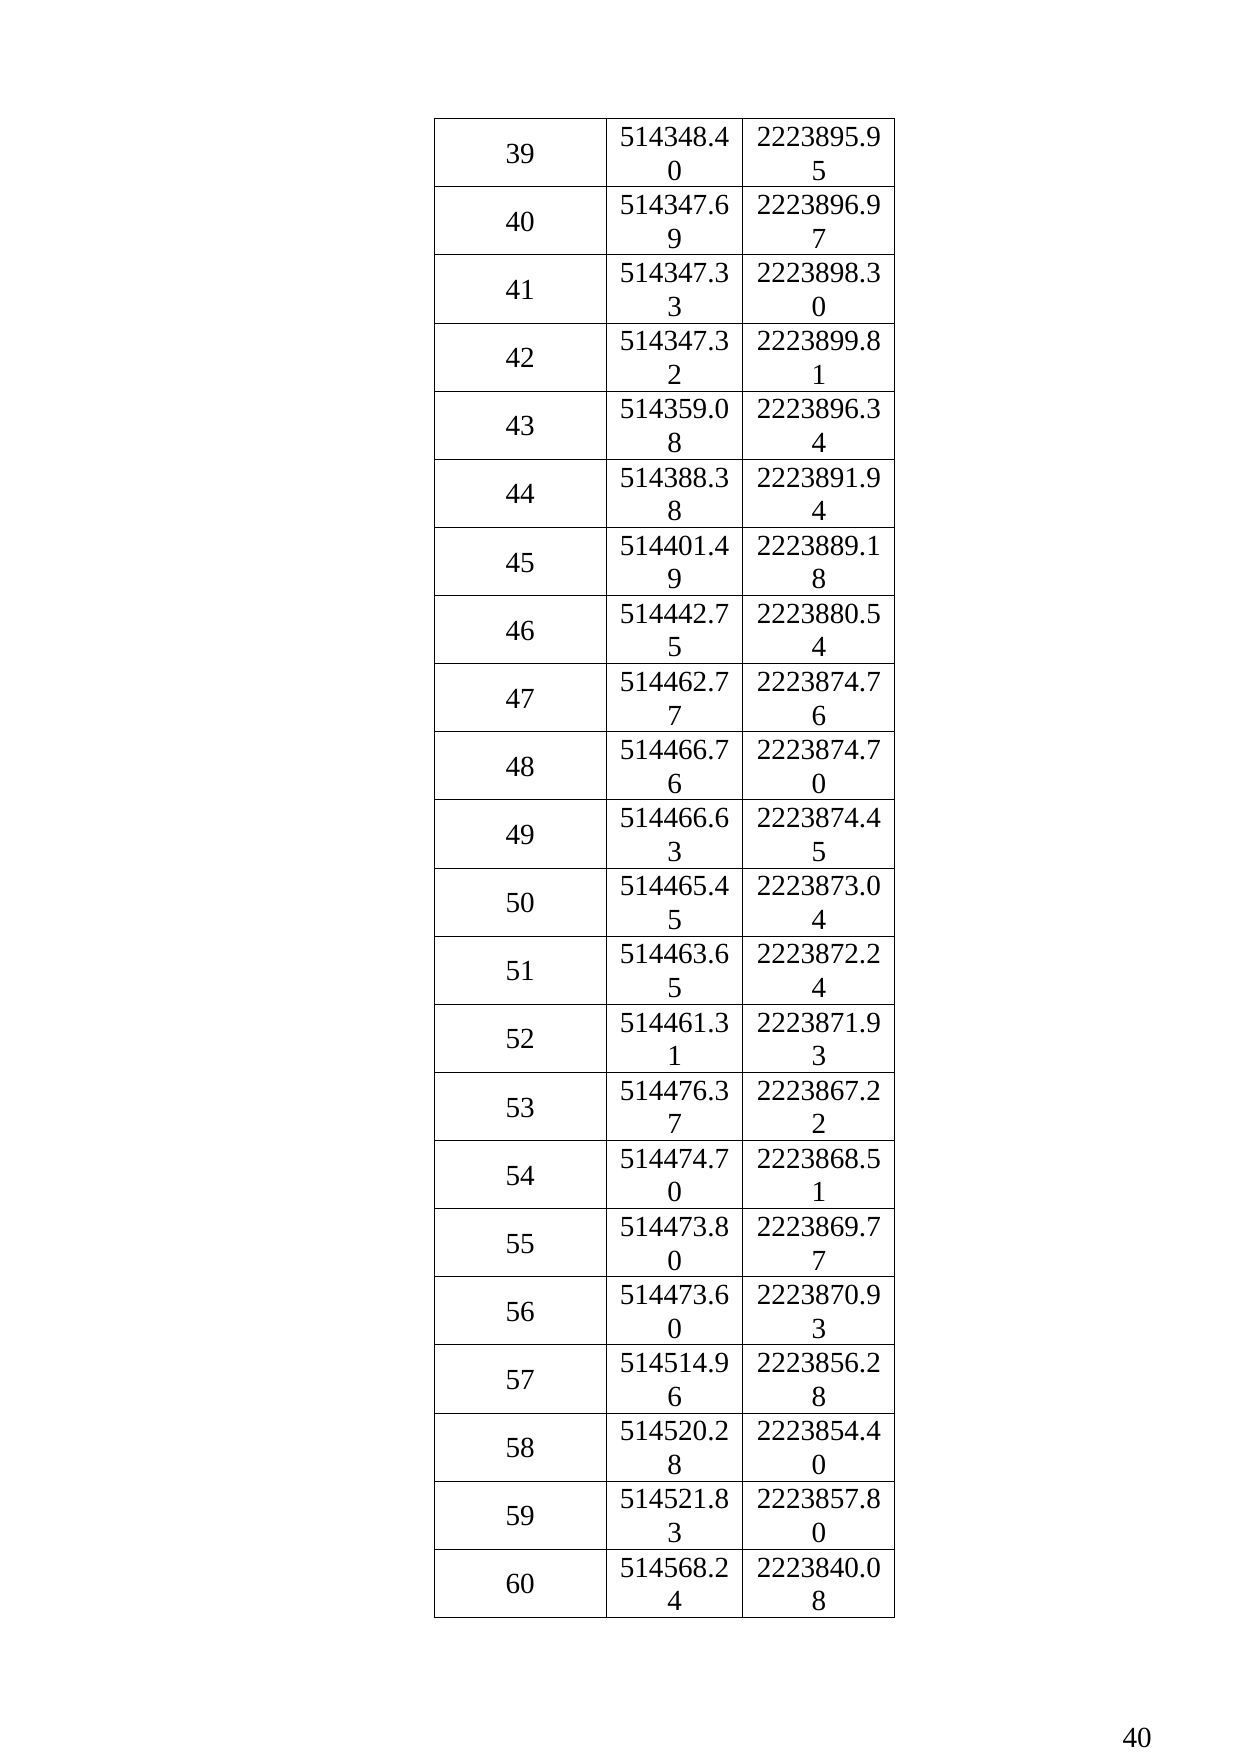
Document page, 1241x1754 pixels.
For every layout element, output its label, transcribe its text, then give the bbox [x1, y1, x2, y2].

table_cell 2223868.51 [743, 1141, 894, 1208]
table_cell 514462.77 [607, 664, 742, 731]
table_cell 2223857.80 [743, 1482, 894, 1549]
table_cell 514568.24 [607, 1550, 742, 1617]
table_cell 50 [435, 869, 606, 936]
table_cell 514442.75 [607, 596, 742, 663]
table_cell 51 [435, 937, 606, 1004]
table_cell 2223840.08 [743, 1550, 894, 1617]
table_cell 40 [435, 187, 606, 254]
table_cell 2223874.76 [743, 664, 894, 731]
table_cell 52 [435, 1005, 606, 1072]
table_cell 2223869.77 [743, 1209, 894, 1276]
table_cell 514347.32 [607, 324, 742, 391]
table_cell 514401.49 [607, 528, 742, 595]
table_cell 2223898.30 [743, 255, 894, 322]
table_cell 514466.76 [607, 732, 742, 799]
table_cell 2223872.24 [743, 937, 894, 1004]
table_cell 2223873.04 [743, 869, 894, 936]
table_cell 514474.70 [607, 1141, 742, 1208]
table_cell 48 [435, 732, 606, 799]
table_cell 514514.96 [607, 1345, 742, 1412]
table_cell 60 [435, 1550, 606, 1617]
table_cell 43 [435, 392, 606, 459]
table_cell 2223871.93 [743, 1005, 894, 1072]
table_cell 56 [435, 1277, 606, 1344]
table_cell 53 [435, 1073, 606, 1140]
table_cell 46 [435, 596, 606, 663]
table_cell 514463.65 [607, 937, 742, 1004]
table_cell 2223891.94 [743, 460, 894, 527]
table_cell 514520.28 [607, 1414, 742, 1481]
table_cell 514473.80 [607, 1209, 742, 1276]
table_cell 58 [435, 1414, 606, 1481]
table_cell 514521.83 [607, 1482, 742, 1549]
table_cell 42 [435, 324, 606, 391]
table_cell 57 [435, 1345, 606, 1412]
table_cell 2223889.18 [743, 528, 894, 595]
table_cell 55 [435, 1209, 606, 1276]
table_cell 2223880.54 [743, 596, 894, 663]
table_cell 2223896.97 [743, 187, 894, 254]
table_cell 514348.40 [607, 119, 742, 186]
table_cell 39 [435, 119, 606, 186]
table_cell 45 [435, 528, 606, 595]
table_cell 2223874.70 [743, 732, 894, 799]
table_cell 41 [435, 255, 606, 322]
table_cell 2223895.95 [743, 119, 894, 186]
table_cell 514476.37 [607, 1073, 742, 1140]
table_cell 54 [435, 1141, 606, 1208]
table_cell 2223854.40 [743, 1414, 894, 1481]
table_cell 514359.08 [607, 392, 742, 459]
table_cell 2223867.22 [743, 1073, 894, 1140]
table_cell 59 [435, 1482, 606, 1549]
table_cell 514461.31 [607, 1005, 742, 1072]
table_cell 2223856.28 [743, 1345, 894, 1412]
table_cell 514466.63 [607, 800, 742, 867]
table_cell 2223870.93 [743, 1277, 894, 1344]
table_cell 44 [435, 460, 606, 527]
table_cell 2223899.81 [743, 324, 894, 391]
table_cell 514473.60 [607, 1277, 742, 1344]
table_cell 47 [435, 664, 606, 731]
table_cell 2223874.45 [743, 800, 894, 867]
table_cell 514347.69 [607, 187, 742, 254]
table_cell 514347.33 [607, 255, 742, 322]
table_cell 49 [435, 800, 606, 867]
table_cell 2223896.34 [743, 392, 894, 459]
table_cell 514388.38 [607, 460, 742, 527]
table_cell 514465.45 [607, 869, 742, 936]
